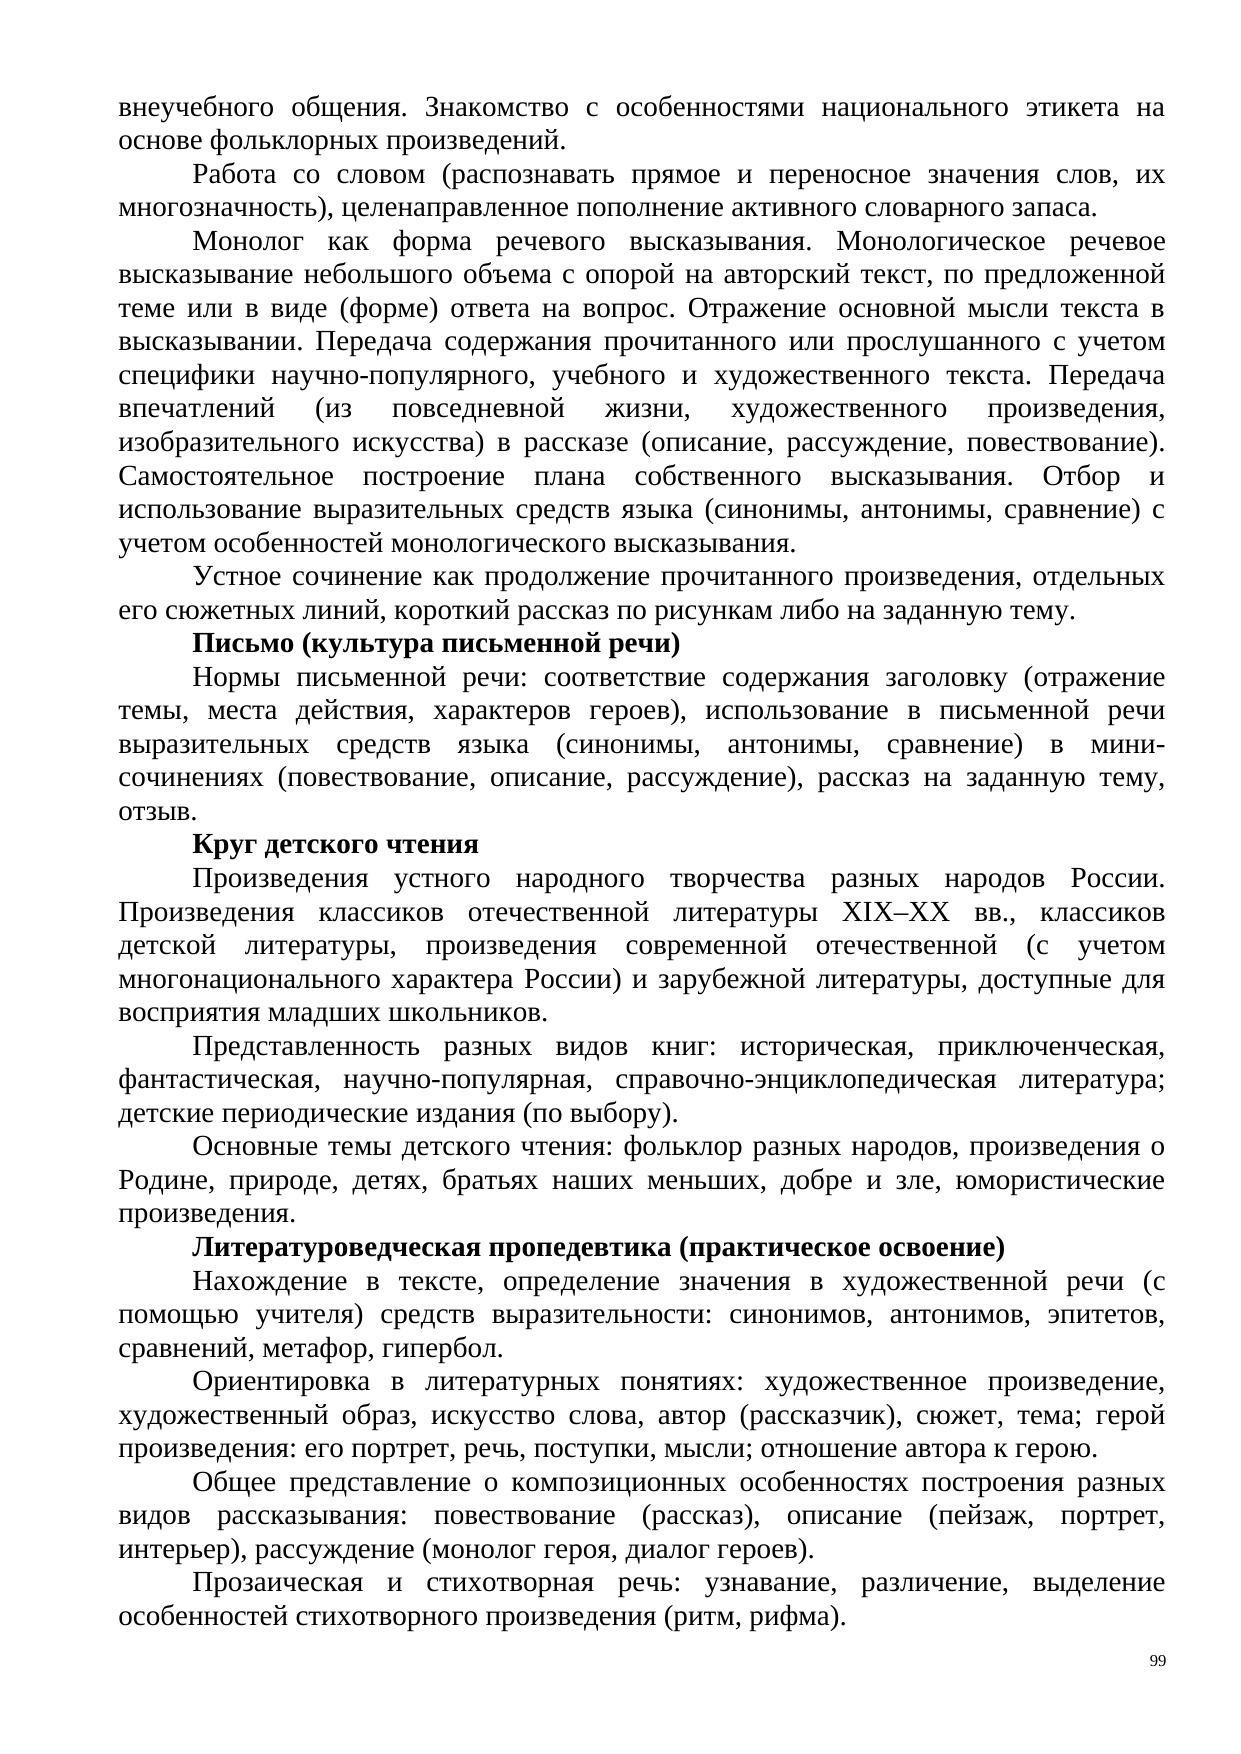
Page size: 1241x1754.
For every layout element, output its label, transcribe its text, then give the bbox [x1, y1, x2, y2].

text Представленность разных видов книг: историческая, приключенческая, фантастическая, научно-популярная, справочно-энциклопедическая литература; детские периодические издания (по выбору). [118, 1028, 1166, 1128]
text Ориентировка в литературных понятиях: художественное произведение, художественный образ, искусство слова, автор (рассказчик), сюжет, тема; герой произведения: его портрет, речь, поступки, мысли; отношение автора к герою. [118, 1363, 1166, 1464]
text Письмо (культура письменной речи) [118, 625, 1166, 659]
text Нахождение в тексте, определение значения в художественной речи (с помощью учителя) средств выразительности: синонимов, антонимов, эпитетов, сравнений, метафор, гипербол. [118, 1263, 1166, 1363]
text Литературоведческая пропедевтика (практическое освоение) [118, 1229, 1166, 1263]
text Нормы письменной речи: соответствие содержания заголовку (отражение темы, места действия, характеров героев), использование в письменной речи выразительных средств языка (синонимы, антонимы, сравнение) в мини-сочинениях (повествование, описание, рассуждение), рассказ на заданную тему, отзыв. [118, 659, 1166, 827]
text Основные темы детского чтения: фольклор разных народов, произведения о Родине, природе, детях, братьях наших меньших, добре и зле, юмористические произведения. [118, 1128, 1166, 1229]
text Произведения устного народного творчества разных народов России. Произведения классиков отечественной литературы XIX–ХХ вв., классиков детской литературы, произведения современной отечественной (с учетом многонационального характера России) и зарубежной литературы, доступные для восприятия младших школьников. [118, 860, 1166, 1028]
text Общее представление о композиционных особенностях построения разных видов рассказывания: повествование (рассказ), описание (пейзаж, портрет, интерьер), рассуждение (монолог героя, диалог героев). [118, 1464, 1166, 1564]
text Прозаическая и стихотворная речь: узнавание, различение, выделение особенностей стихотворного произведения (ритм, рифма). [118, 1564, 1166, 1632]
text Работа со словом (распознавать прямое и переносное значения слов, их многозначность), целенаправленное пополнение активного словарного запаса. [118, 156, 1166, 223]
text Монолог как форма речевого высказывания. Монологическое речевое высказывание небольшого объема с опорой на авторский текст, по предложенной теме или в виде (форме) ответа на вопрос. Отражение основной мысли текста в высказывании. Передача содержания прочитанного или прослушанного с учетом специфики научно-популярного, учебного и художественного текста. Передача впечатлений (из повседневной жизни, художественного произведения, изобразительного искусства) в рассказе (описание, рассуждение, повествование). Самостоятельное построение плана собственного высказывания. Отбор и использование выразительных средств языка (синонимы, антонимы, сравнение) с учетом особенностей монологического высказывания. [118, 223, 1166, 558]
text Круг детского чтения [118, 827, 1166, 860]
text Устное сочинение как продолжение прочитанного произведения, отдельных его сюжетных линий, короткий рассказ по рисункам либо на заданную тему. [118, 558, 1166, 625]
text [118, 89, 1166, 156]
